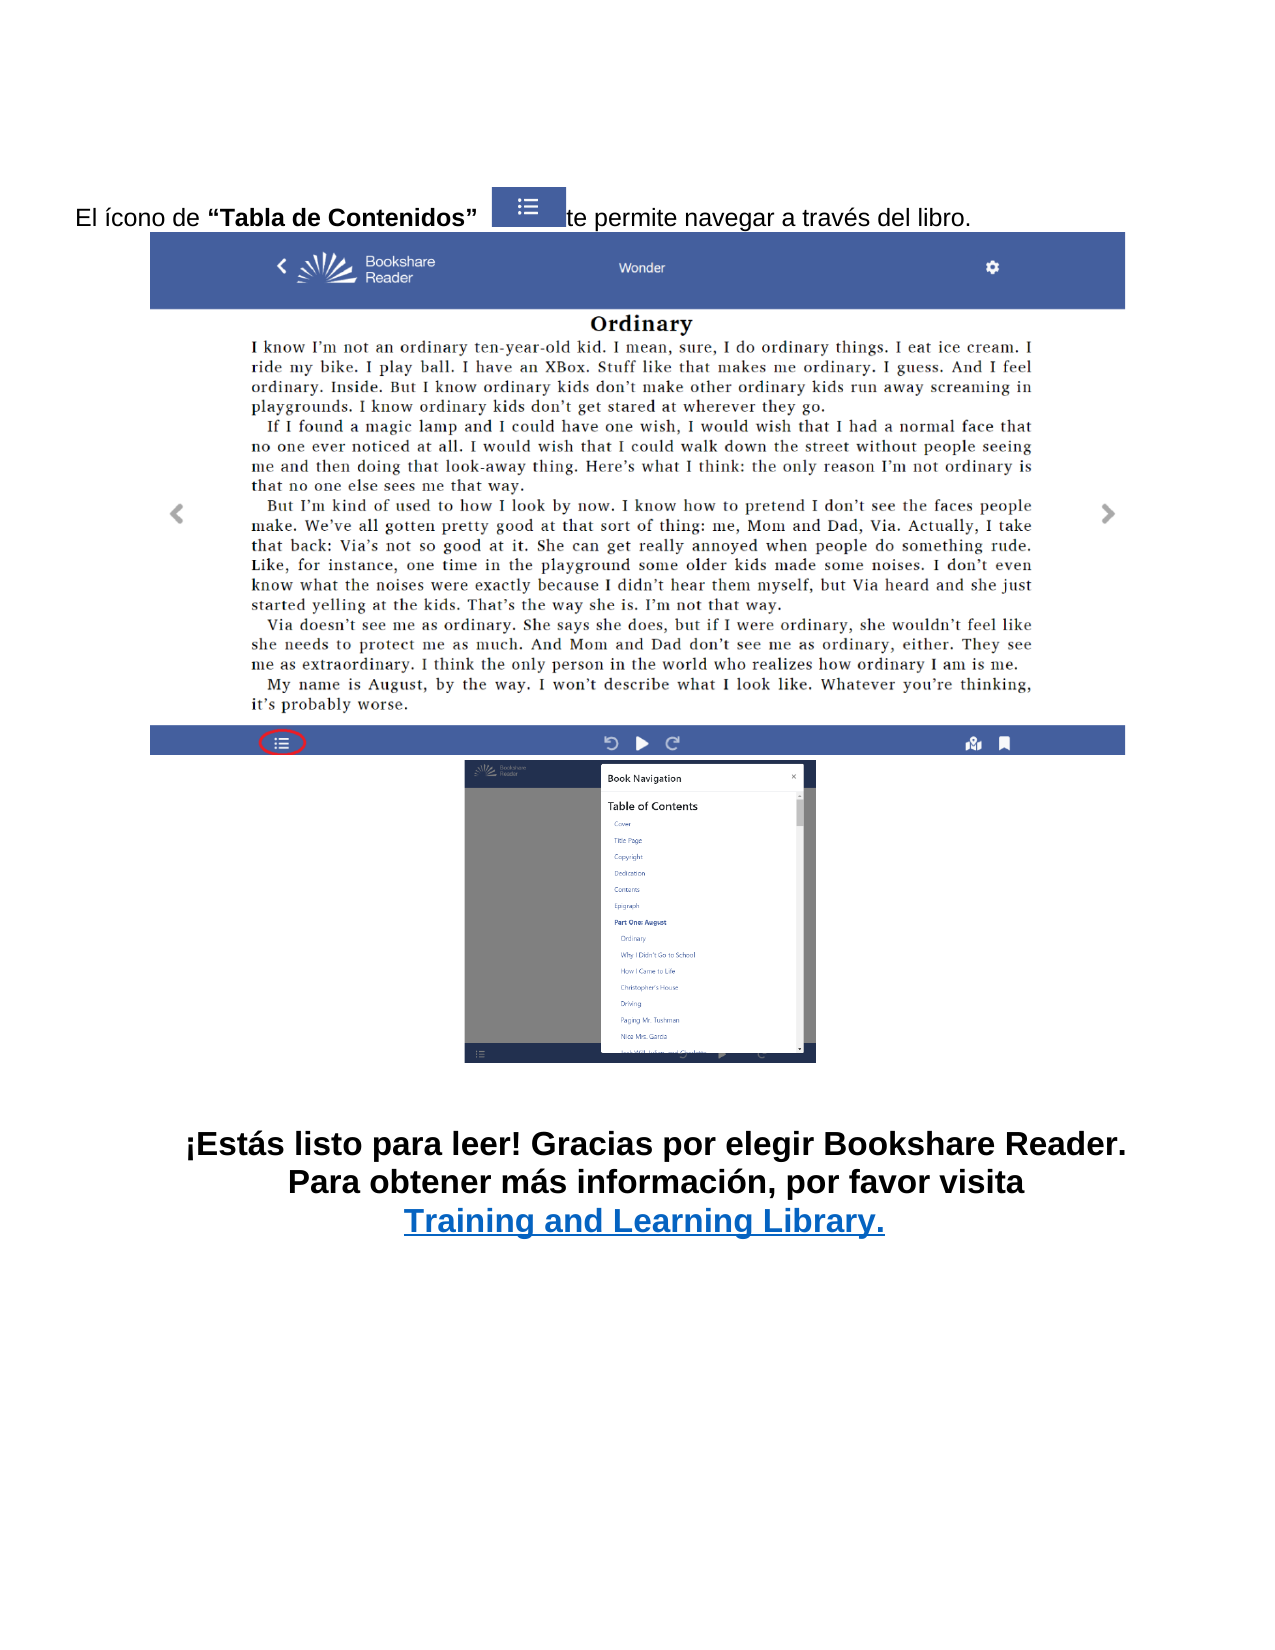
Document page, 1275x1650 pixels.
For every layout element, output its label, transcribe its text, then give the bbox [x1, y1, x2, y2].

text ¡Estás listo para leer! Gracias por elegir Bookshare Reader. [112, 1124, 1200, 1162]
text El ícono de “Tabla de Contenidos” te permite navegar a través del libro. [75, 187, 1200, 232]
text Training and Learning Library. [112, 1201, 1200, 1239]
picture [464, 760, 816, 1063]
picture [150, 232, 1125, 755]
picture [491, 187, 567, 227]
text Para obtener más información, por favor visita [112, 1162, 1200, 1201]
